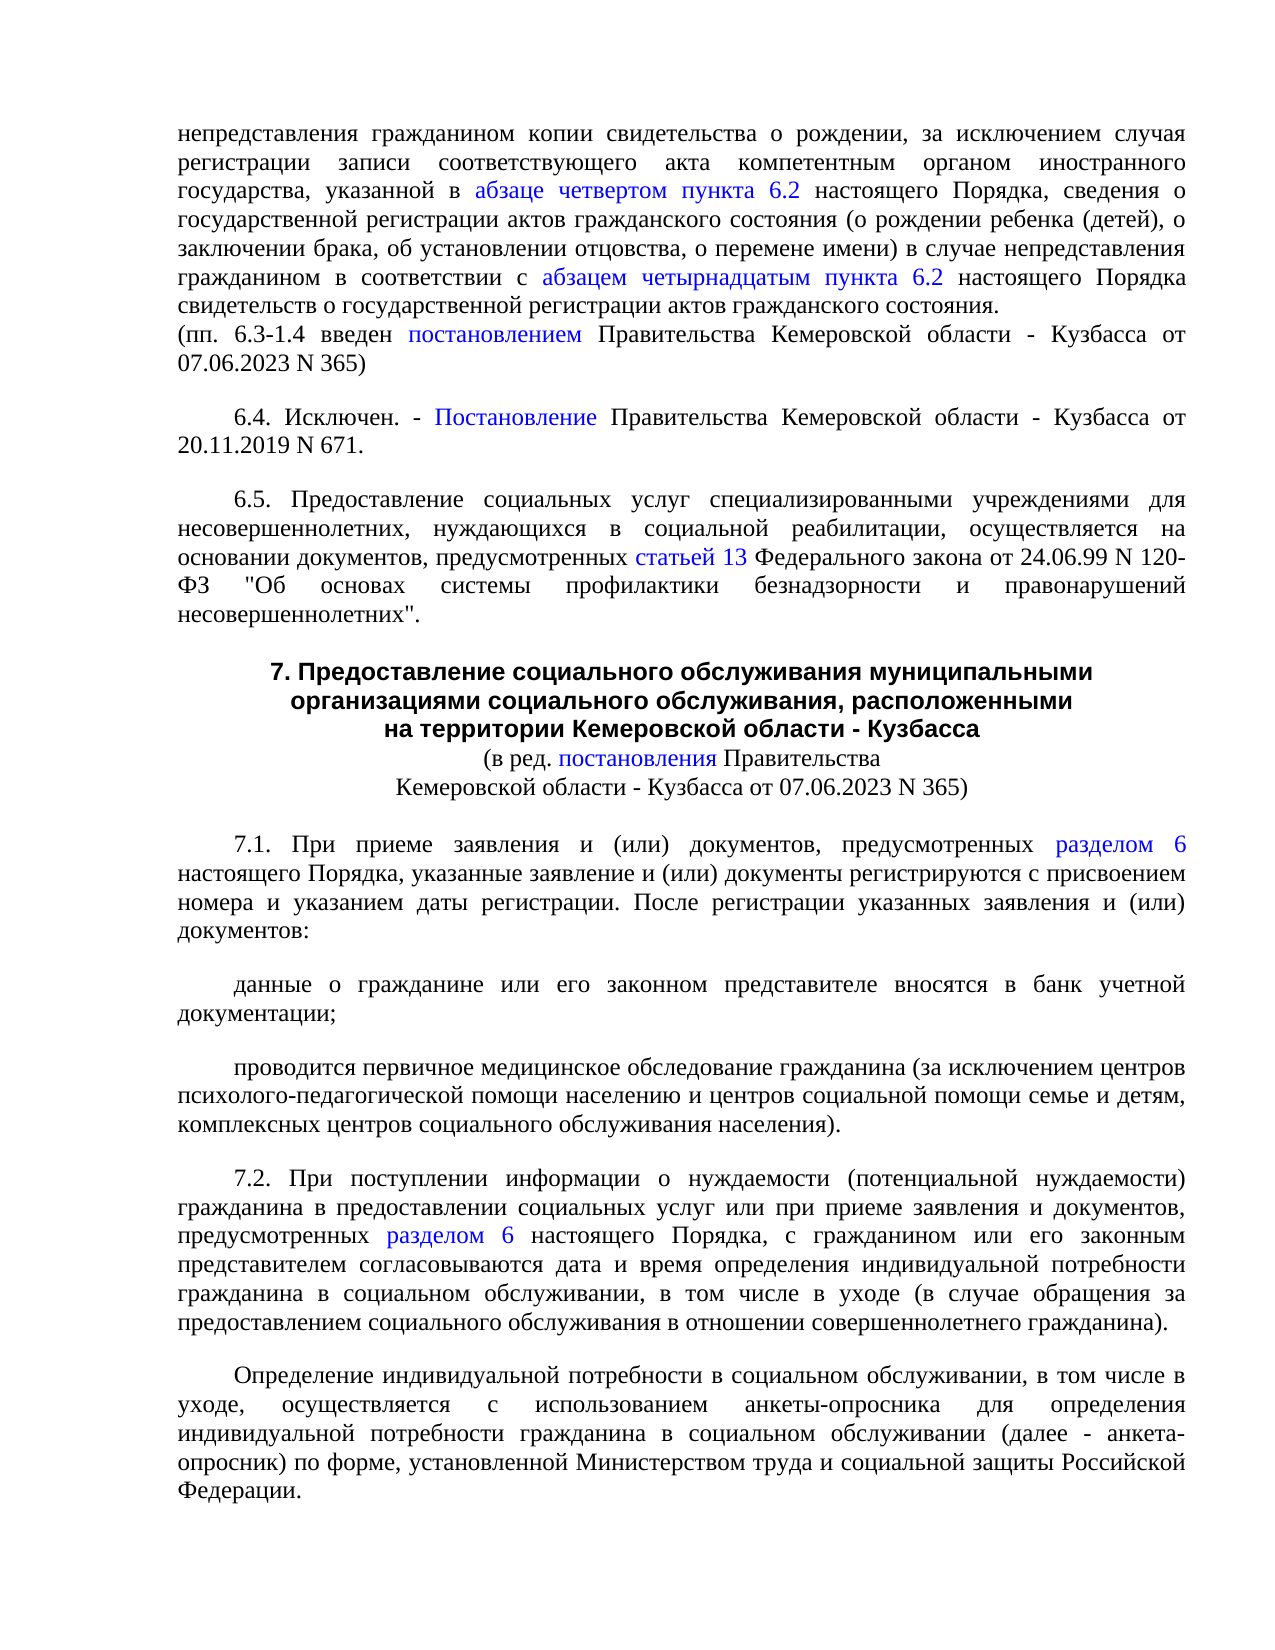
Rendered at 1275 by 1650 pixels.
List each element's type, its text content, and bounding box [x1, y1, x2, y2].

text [177, 118, 1186, 319]
text (в ред. постановления Правительства [177, 743, 1186, 772]
text 7.1. При приеме заявления и (или) документов, предусмотренных разделом 6 настоящего Порядка, указанные заявление и (или) документы регистрируются с присвоением номера и указанием даты регистрации. После регистрации указанных заявления и (или) документов: [177, 829, 1186, 944]
text проводится первичное медицинское обследование гражданина (за исключением центров психолого-педагогической помощи населению и центров социальной помощи семье и детям, комплексных центров социального обслуживания населения). [177, 1052, 1186, 1138]
text на территории Кемеровской области - Кузбасса [177, 714, 1186, 743]
text 6.4. Исключен. - Постановление Правительства Кемеровской области - Кузбасса от 20.11.2019 N 671. [177, 402, 1186, 459]
text 7.2. При поступлении информации о нуждаемости (потенциальной нуждаемости) гражданина в предоставлении социальных услуг или при приеме заявления и документов, предусмотренных разделом 6 настоящего Порядка, с гражданином или его законным представителем согласовываются дата и время определения индивидуальной потребности гражданина в социальном обслуживании, в том числе в уходе (в случае обращения за предоставлением социального обслуживания в отношении совершеннолетнего гражданина). [177, 1163, 1186, 1336]
text (пп. 6.3-1.4 введен постановлением Правительства Кемеровской области - Кузбасса от 07.06.2023 N 365) [177, 319, 1186, 377]
text организациями социального обслуживания, расположенными [177, 686, 1186, 714]
text 7. Предоставление социального обслуживания муниципальными [177, 657, 1186, 686]
text Кемеровской области - Кузбасса от 07.06.2023 N 365) [177, 772, 1186, 801]
text Определение индивидуальной потребности в социальном обслуживании, в том числе в уходе, осуществляется с использованием анкеты-опросника для определения индивидуальной потребности гражданина в социальном обслуживании (далее - анкета-опросник) по форме, установленной Министерством труда и социальной защиты Российской Федерации. [177, 1361, 1186, 1504]
text 6.5. Предоставление социальных услуг специализированными учреждениями для несовершеннолетних, нуждающихся в социальной реабилитации, осуществляется на основании документов, предусмотренных статьей 13 Федерального закона от 24.06.99 N 120-ФЗ "Об основах системы профилактики безнадзорности и правонарушений несовершеннолетних". [177, 484, 1186, 628]
text данные о гражданине или его законном представителе вносятся в банк учетной документации; [177, 969, 1186, 1027]
